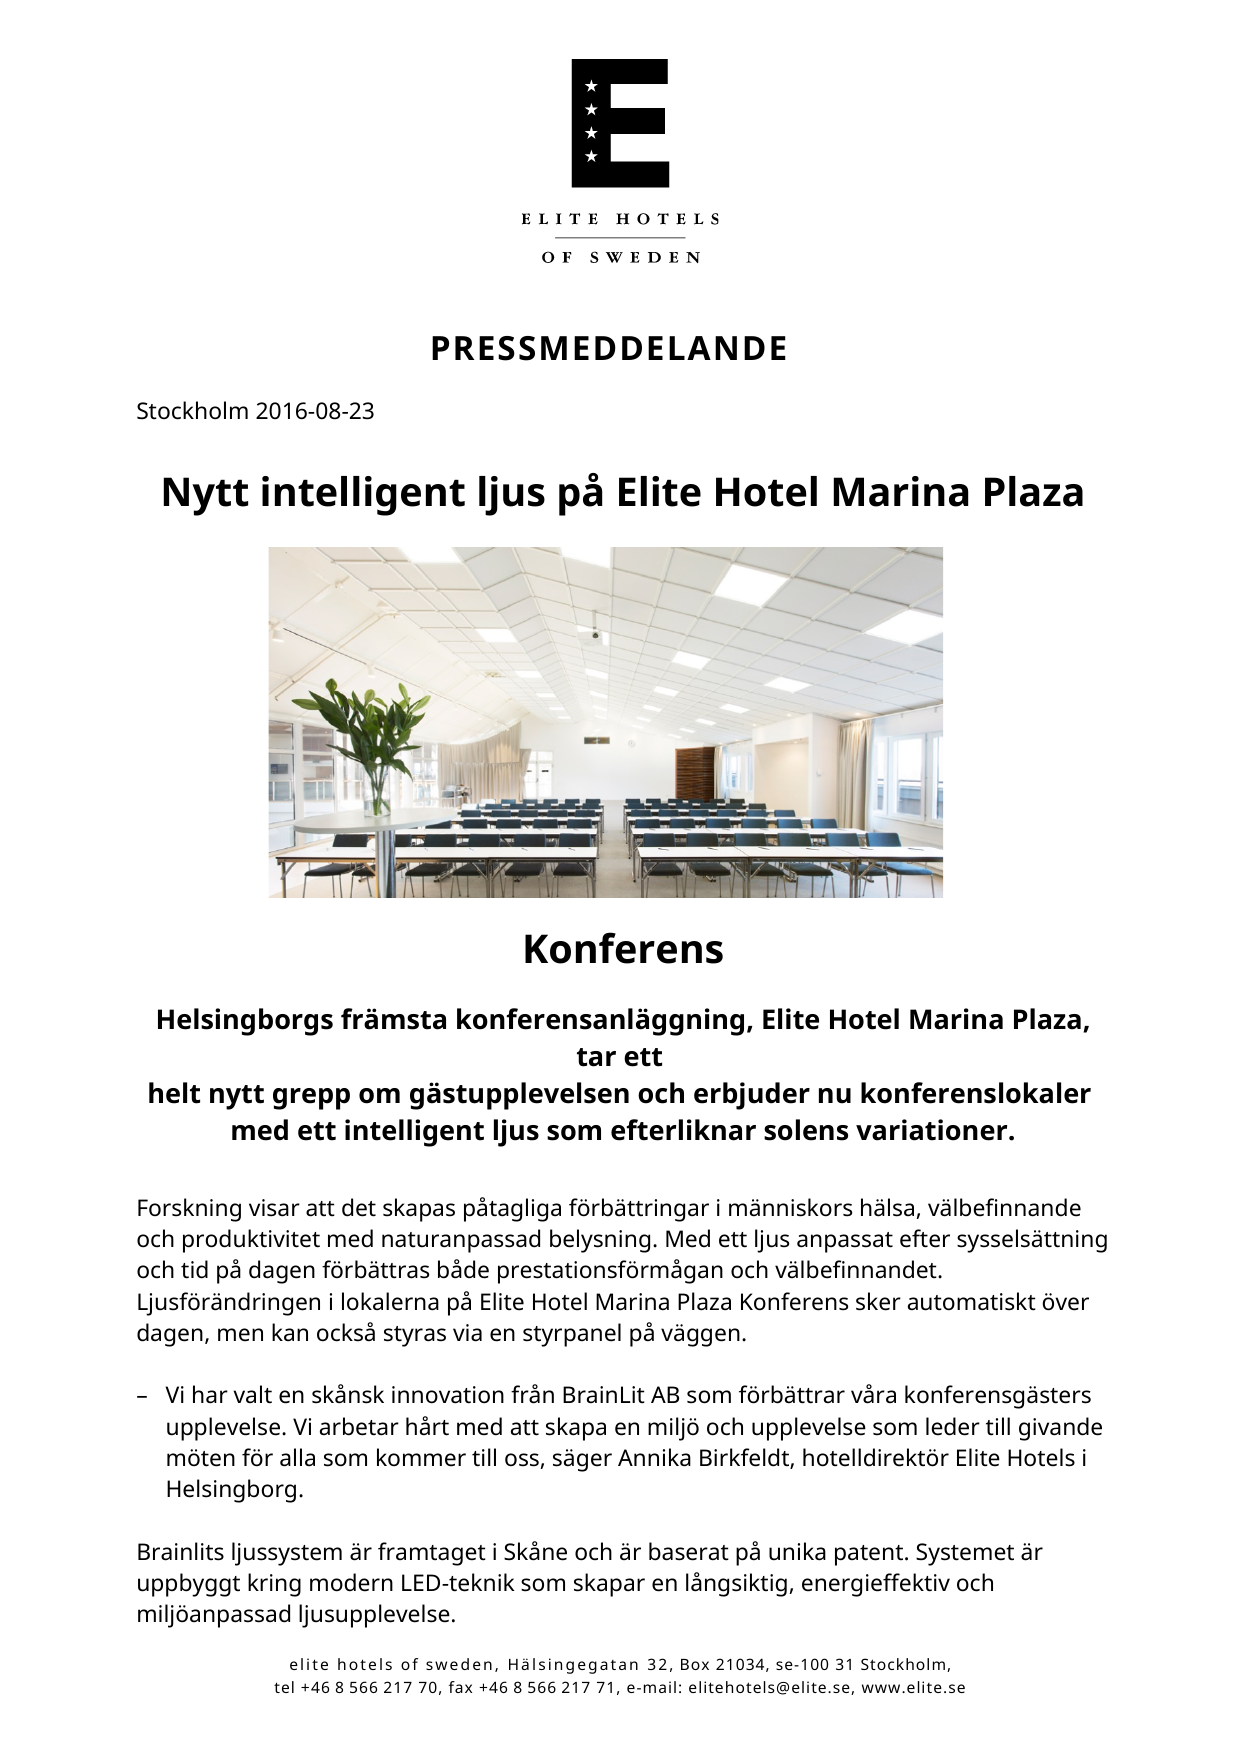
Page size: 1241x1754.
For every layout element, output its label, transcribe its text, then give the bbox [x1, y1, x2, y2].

text Helsingborgs främsta konferensanläggning, Elite Hotel Marina Plaza, tar ett helt nytt grepp om gästupplevelsen och erbjuder nu konferenslokaler med ett intelligent ljus som efterliknar solens variationer. [136, 1001, 1110, 1148]
text Stockholm 2016-08-23 [136, 395, 1110, 427]
text PRESSMEDDELANDE [106, 325, 1110, 370]
picture [521, 59, 719, 272]
text Brainlits ljussystem är framtaget i Skåne och är baserat på unika patent. Systemet är uppbyggt kring modern LED-teknik som skapar en långsiktig, energieffektiv och miljöanpassad ljusupplevelse. [136, 1536, 1110, 1629]
picture [268, 547, 944, 898]
text – Vi har valt en skånsk innovation från BrainLit AB som förbättrar våra konferensgästers upplevelse. Vi arbetar hårt med att skapa en miljö och upplevelse som leder till givande möten för alla som kommer till oss, säger Annika Birkfeldt, hotelldirektör Elite Hotels i Helsingborg. [136, 1379, 1110, 1504]
list Forskning visar att det skapas påtagliga förbättringar i människors hälsa, välbefinnande och produktivitet med naturanpassad belysning. Med ett ljus anpassat efter sysselsättning och tid på dagen förbättras både prestationsförmågan och välbefinnandet. Ljusförändringen i lokalerna på Elite Hotel Marina Plaza Konferens sker automatiskt över dagen, men kan också styras via en styrpanel på väggen. [136, 1192, 1110, 1348]
